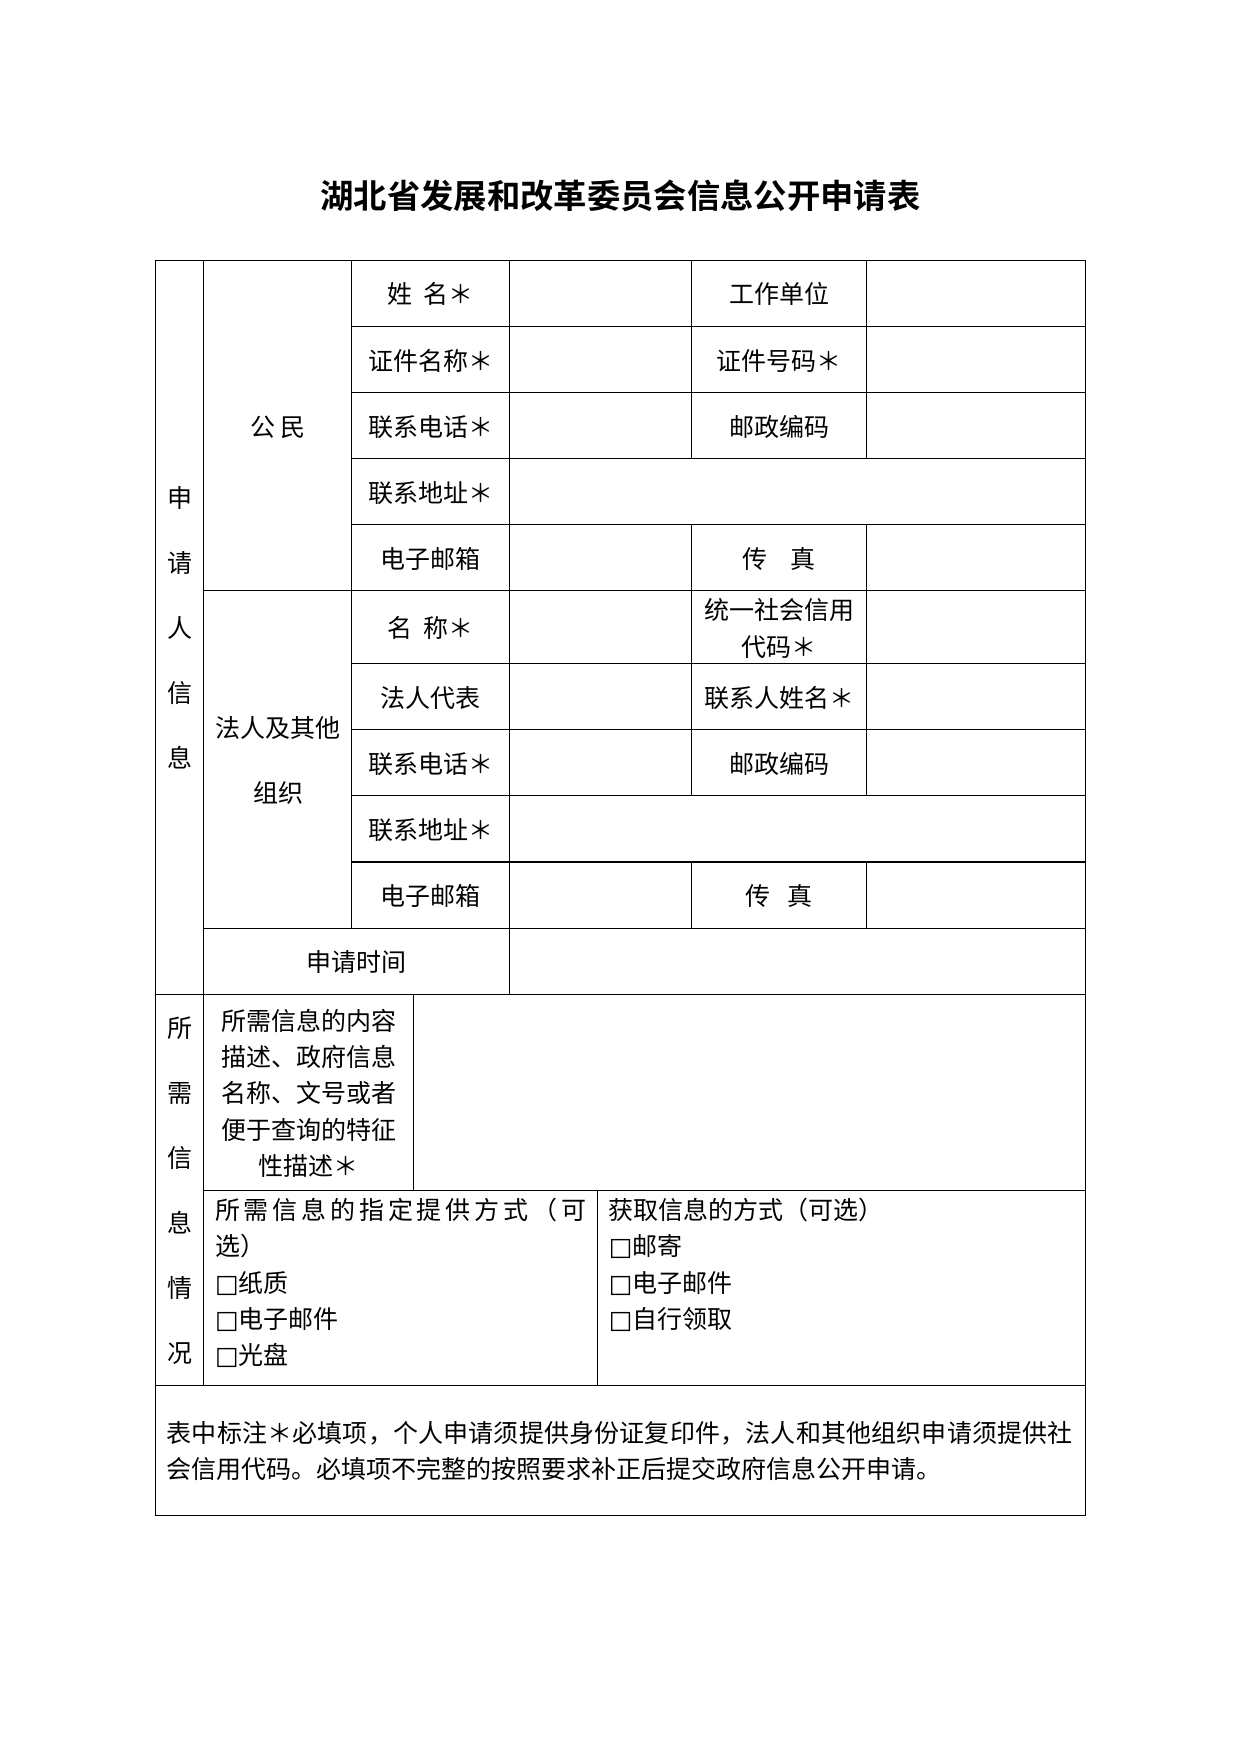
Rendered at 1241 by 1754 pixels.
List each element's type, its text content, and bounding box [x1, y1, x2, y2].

table_cell 联系电话＊ [352, 393, 509, 458]
table_cell 证件名称＊ [352, 327, 509, 392]
table_cell [867, 664, 1085, 729]
table_cell 传 真 [692, 863, 866, 927]
table_cell 电子邮箱 [352, 863, 509, 927]
table_cell [414, 995, 1085, 1189]
table_cell [867, 863, 1085, 927]
table_cell 名 称＊ [352, 591, 509, 663]
table_cell 传 真 [692, 525, 866, 590]
table_cell 申请时间 [204, 929, 509, 993]
table_header [867, 261, 1085, 326]
table_header 姓 名＊ [352, 261, 509, 326]
table_cell [510, 796, 1085, 861]
table_cell 所需信息的指定提供方式（可选） □纸质 □电子邮件 □光盘 [204, 1191, 597, 1384]
table_cell 法人代表 [352, 664, 509, 729]
table_cell 联系地址＊ [352, 459, 509, 524]
table_cell [510, 863, 691, 927]
table_cell [867, 327, 1085, 392]
table_cell [510, 327, 691, 392]
table_cell [510, 525, 691, 590]
table_cell 邮政编码 [692, 730, 866, 795]
table_cell 联系地址＊ [352, 796, 509, 861]
table_cell 获取信息的方式（可选） □邮寄 □电子邮件 □自行领取 [598, 1191, 1085, 1384]
table_cell [510, 591, 691, 663]
table_cell 邮政编码 [692, 393, 866, 458]
table_cell 证件号码＊ [692, 327, 866, 392]
table_cell [510, 459, 1085, 524]
text 湖北省发展和改革委员会信息公开申请表 [187, 162, 1053, 227]
table_cell 所需信息情况 [156, 995, 203, 1384]
table_cell [510, 929, 1085, 993]
table_cell 统一社会信用代码＊ [692, 591, 866, 663]
table_cell [867, 393, 1085, 458]
table_cell 表中标注＊必填项，个人申请须提供身份证复印件，法人和其他组织申请须提供社会信用代码。必填项不完整的按照要求补正后提交政府信息公开申请。 [156, 1386, 1085, 1514]
table_cell [510, 393, 691, 458]
table_cell 法人及其他组织 [204, 591, 351, 927]
table_cell 所需信息的内容描述、政府信息名称、文号或者便于查询的特征性描述＊ [204, 995, 413, 1189]
table_header 申请人信息 [156, 261, 203, 993]
table_header [510, 261, 691, 326]
table_cell [867, 730, 1085, 795]
table_cell 联系电话＊ [352, 730, 509, 795]
table_cell [510, 730, 691, 795]
table_header 公 民 [204, 261, 351, 590]
table_cell [867, 525, 1085, 590]
table_header 工作单位 [692, 261, 866, 326]
table_cell 电子邮箱 [352, 525, 509, 590]
table_cell 联系人姓名＊ [692, 664, 866, 729]
table_cell [867, 591, 1085, 663]
table_cell [510, 664, 691, 729]
